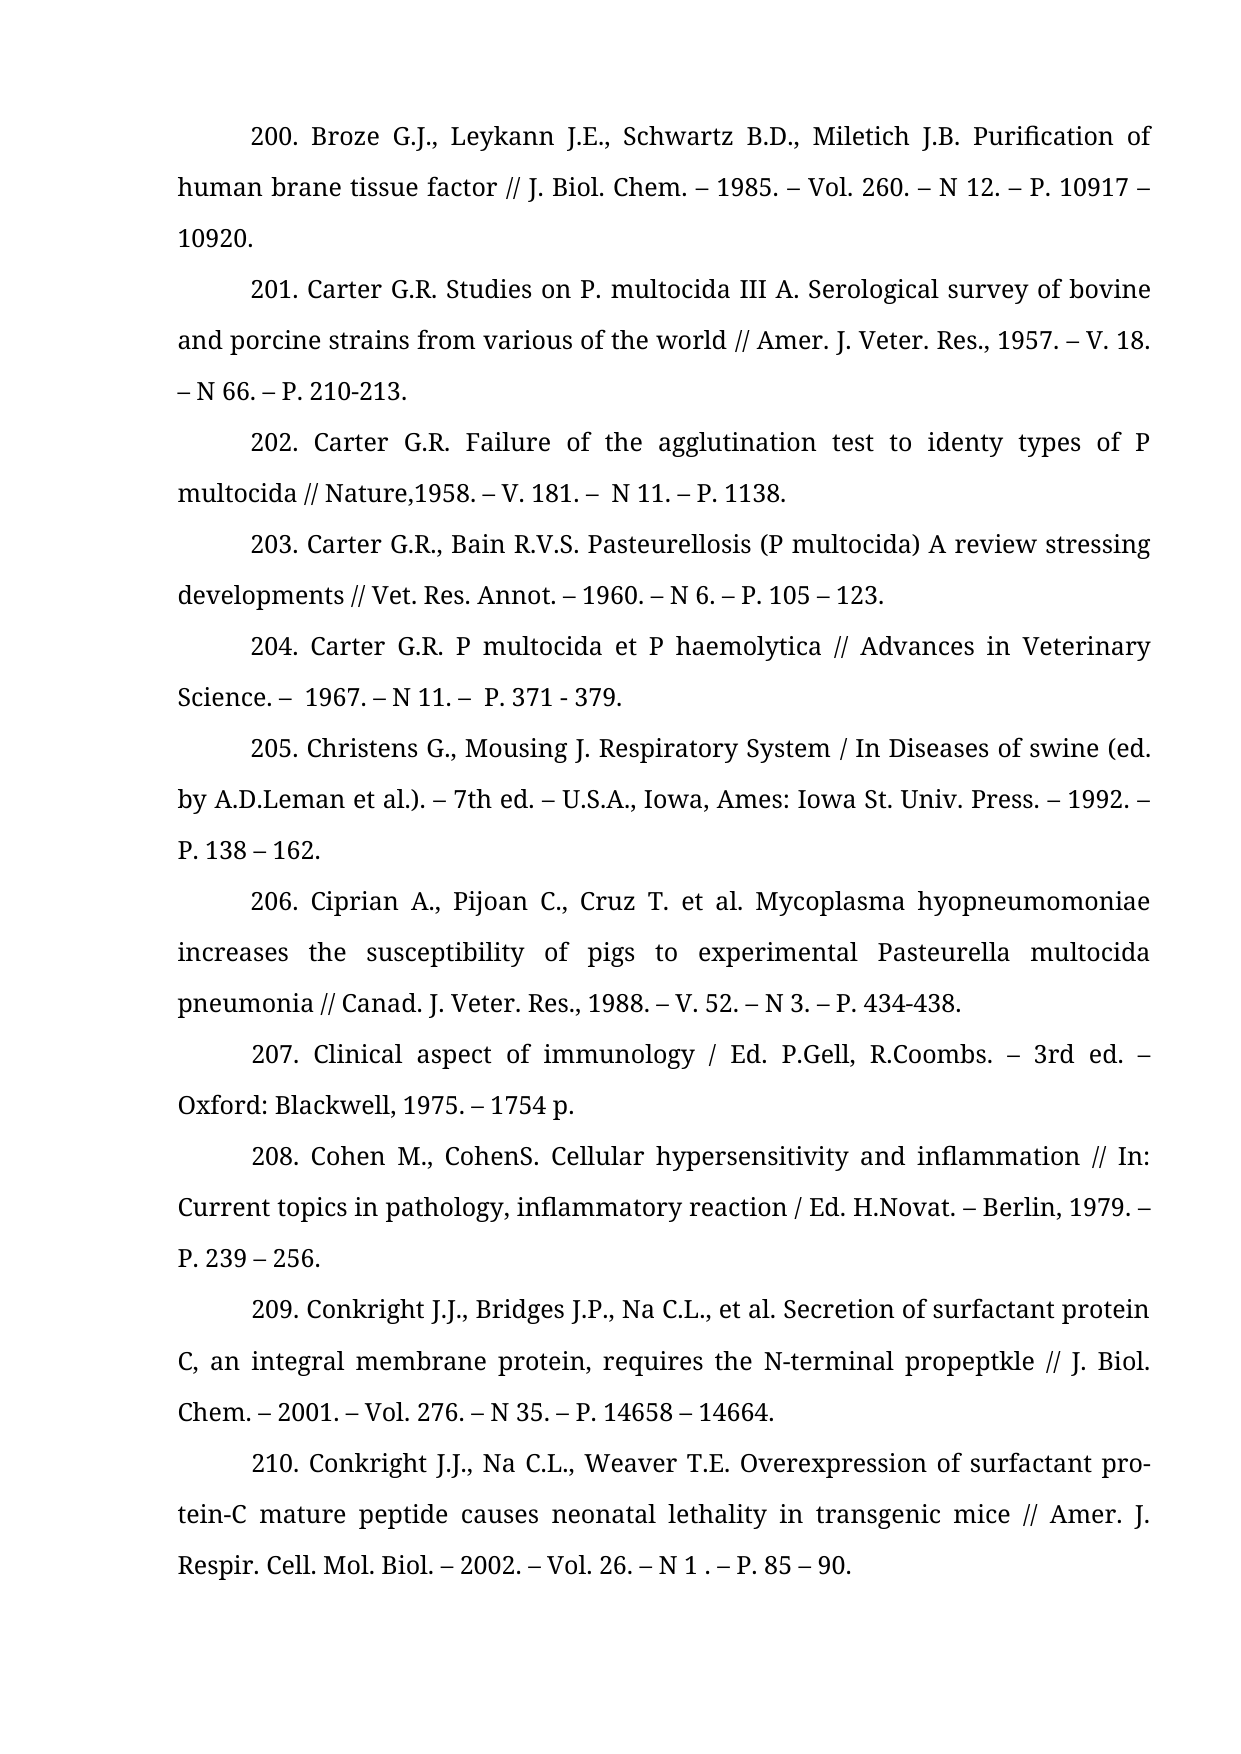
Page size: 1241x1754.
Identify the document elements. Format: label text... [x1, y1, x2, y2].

text 209. Conkright J.J., Bridges J.P., Na C.L., et al. Secretion of surfactant protein C, an integral membrane protein, requires the N-terminal propeptkle // J. Biol. Chem. – 2001. – Vol. 276. – N 35. – P. 14658 – 14664. [177, 1292, 1152, 1428]
text 206. Ciprian A., Pijoan C., Cruz T. et al. Mycoplasma hyopneumomoniae increases the susceptibility of pigs to experimental Pasteurella multocida pneumonia // Canad. J. Veter. Res., 1988. – V. 52. – N 3. – P. 434-438. [177, 884, 1152, 1020]
text 202. Carter G.R. Failure of the agglutination test to identy types of P multocida // Nature,1958. – V. 181. – N 11. – P. 1138. [177, 424, 1152, 509]
text 200. Broze G.J., Leykann J.E., Schwartz B.D., Miletich J.B. Purification of human brane tissue factor // J. Biol. Chem. – 1985. – Vol. 260. – N 12. – P. 10917 – 10920. [177, 118, 1152, 254]
text 205. Christens G., Mousing J. Respiratory System / In Diseases of swine (ed. by A.D.Leman et al.). – 7th ed. – U.S.A., Iowa, Ames: Iowa St. Univ. Press. – 1992. – P. 138 – 162. [177, 731, 1152, 867]
text 207. Clinical aspect of immunology / Ed. P.Gell, R.Coombs. – 3rd ed. – Oxford: Blackwell, 1975. – 1754 p. [177, 1037, 1152, 1122]
text 204. Carter G.R. P multocida et P haemolytica // Advances in Veterinary Science. – 1967. – N 11. – P. 371 - 379. [177, 628, 1152, 714]
text 208. Cohen M., CohenS. Cellular hypersensitivity and inflammation // In: Current topics in pathology, inflammatory reaction / Ed. H.Novat. – Berlin, 1979. – P. 239 – 256. [177, 1139, 1152, 1275]
text 203. Carter G.R., Bain R.V.S. Pasteurellosis (P multocida) A review stressing developments // Vet. Res. Annot. – 1960. – N 6. – P. 105 – 123. [177, 526, 1152, 612]
text 201. Carter G.R. Studies on P. multocida III A. Serological survey of bovine and porcine strains from various of the world // Amer. J. Veter. Res., 1957. – V. 18. – N 66. – P. 210-213. [177, 271, 1152, 407]
text 210. Conkright J.J., Na C.L., Weaver T.E. Overexpression of surfactant pro-tein-C mature peptide causes neonatal lethality in transgenic mice // Amer. J. Respir. Cell. Mol. Biol. – 2002. – Vol. 26. – N 1 . – P. 85 – 90. [177, 1445, 1152, 1581]
